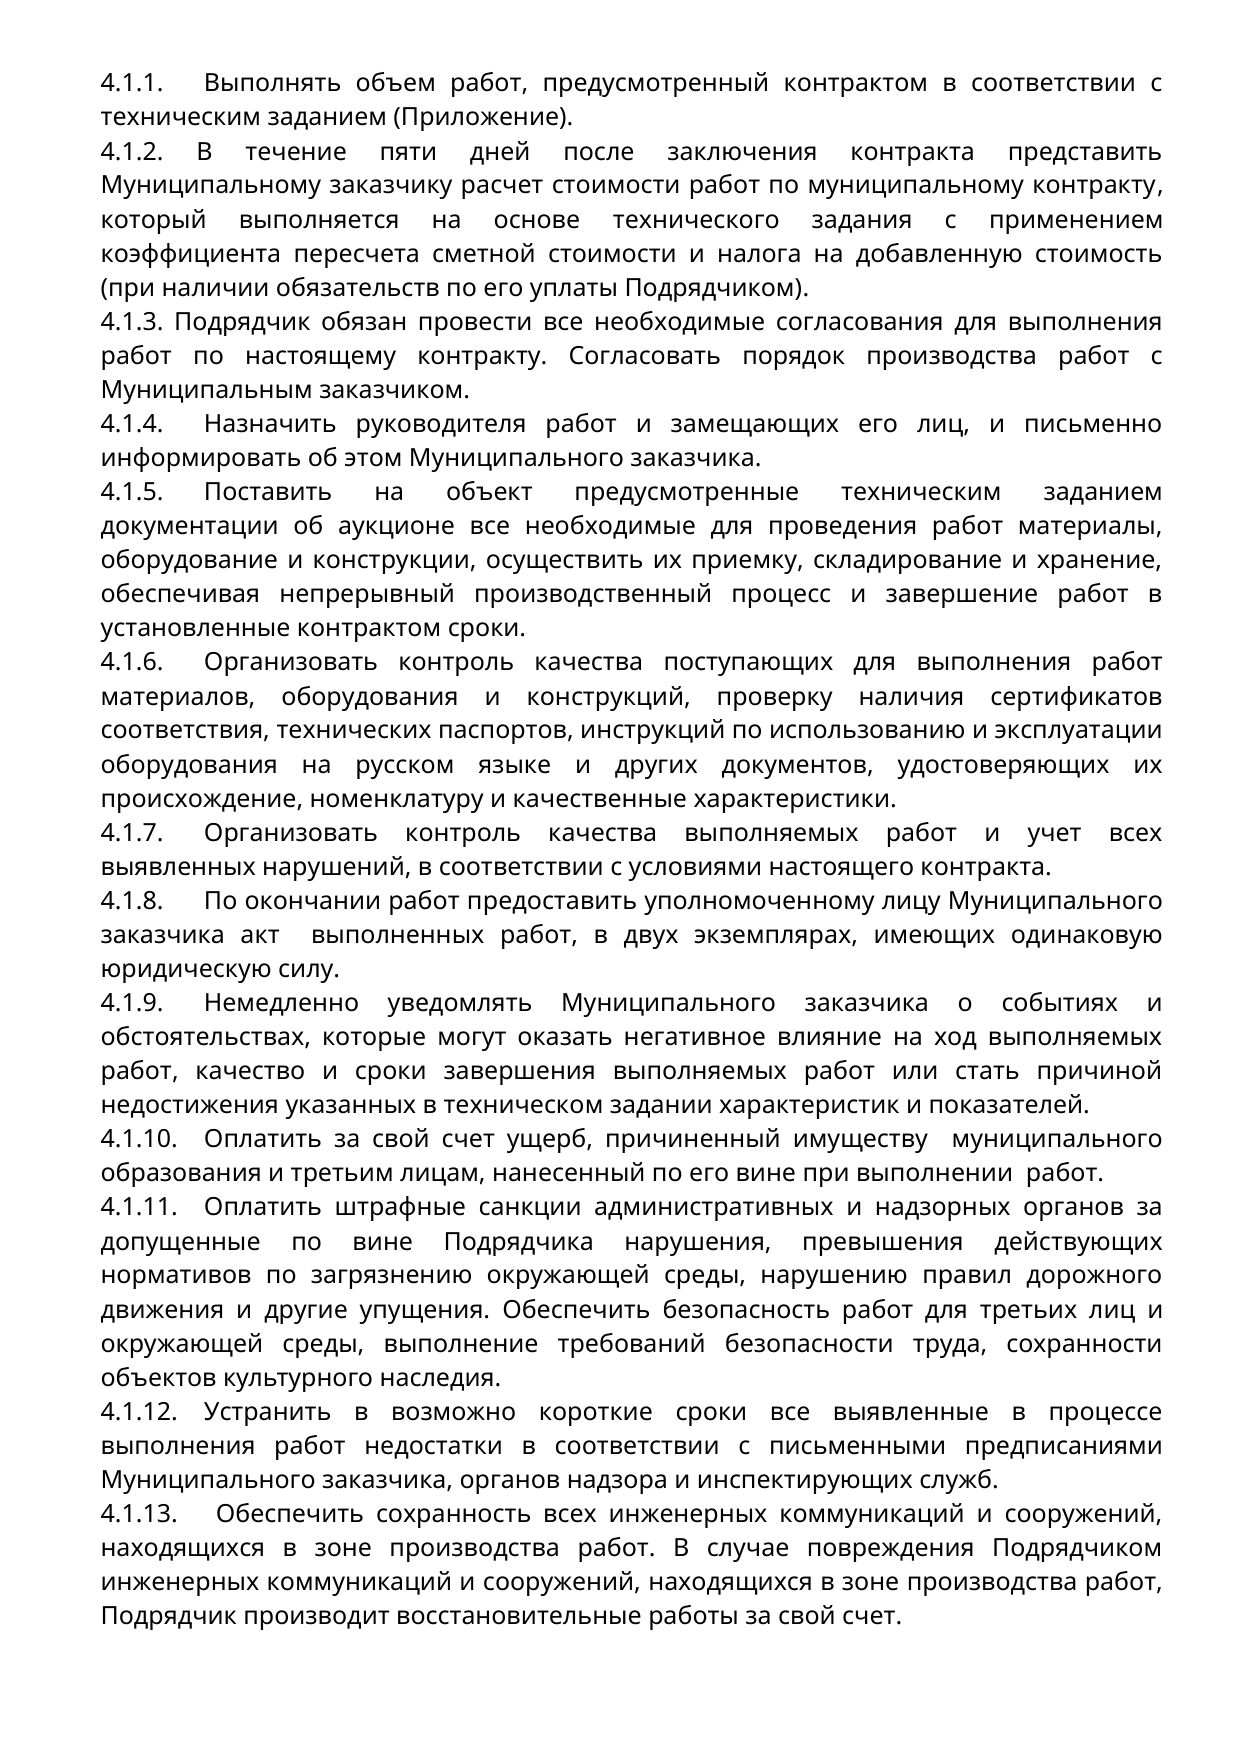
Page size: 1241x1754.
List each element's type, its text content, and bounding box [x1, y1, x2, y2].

list Немедленно уведомлять Муниципального заказчика о событиях и обстоятельствах, которые могут оказать негативное влияние на ход выполняемых работ, качество и сроки завершения выполняемых работ или стать причиной недостижения указанных в техническом задании характеристик и показателей. [100, 985, 1163, 1121]
text 4.1.2. В течение пяти дней после заключения контракта представить Муниципальному заказчику расчет стоимости работ по муниципальному контракту, который выполняется на основе технического задания с применением коэффициента пересчета сметной стоимости и налога на добавленную стоимость (при наличии обязательств по его уплаты Подрядчиком). [100, 133, 1163, 303]
list Оплатить штрафные санкции административных и надзорных органов за допущенные по вине Подрядчика нарушения, превышения действующих нормативов по загрязнению окружающей среды, нарушению правил дорожного движения и другие упущения. Обеспечить безопасность работ для третьих лиц и окружающей среды, выполнение требований безопасности труда, сохранности объектов культурного наследия. [100, 1189, 1163, 1393]
text 4.1.3. Подрядчик обязан провести все необходимые согласования для выполнения работ по настоящему контракту. Согласовать порядок производства работ с Муниципальным заказчиком. [100, 303, 1163, 406]
list Оплатить за свой счет ущерб, причиненный имуществу муниципального образования и третьим лицам, нанесенный по его вине при выполнении работ. [100, 1121, 1163, 1189]
list Обеспечить сохранность всех инженерных коммуникаций и сооружений, находящихся в зоне производства работ. В случае повреждения Подрядчиком инженерных коммуникаций и сооружений, находящихся в зоне производства работ, Подрядчик производит восстановительные работы за свой счет. [100, 1496, 1163, 1632]
list Организовать контроль качества выполняемых работ и учет всех выявленных нарушений, в соответствии с условиями настоящего контракта. [100, 814, 1163, 882]
list Устранить в возможно короткие сроки все выявленные в процессе выполнения работ недостатки в соответствии с письменными предписаниями Муниципального заказчика, органов надзора и инспектирующих служб. [100, 1393, 1163, 1496]
list Поставить на объект предусмотренные техническим заданием документации об аукционе все необходимые для проведения работ материалы, оборудование и конструкции, осуществить их приемку, складирование и хранение, обеспечивая непрерывный производственный процесс и завершение работ в установленные контрактом сроки. [100, 474, 1163, 644]
list Организовать контроль качества поступающих для выполнения работ материалов, оборудования и конструкций, проверку наличия сертификатов соответствия, технических паспортов, инструкций по использованию и эксплуатации оборудования на русском языке и других документов, удостоверяющих их происхождение, номенклатуру и качественные характеристики. [100, 644, 1163, 814]
list Назначить руководителя работ и замещающих его лиц, и письменно информировать об этом Муниципального заказчика. [100, 406, 1163, 474]
list По окончании работ предоставить уполномоченному лицу Муниципального заказчика акт выполненных работ, в двух экземплярах, имеющих одинаковую юридическую силу. [100, 882, 1163, 985]
text 4.1.1. Выполнять объем работ, предусмотренный контрактом в соответствии с техническим заданием (Приложение). [100, 65, 1163, 133]
